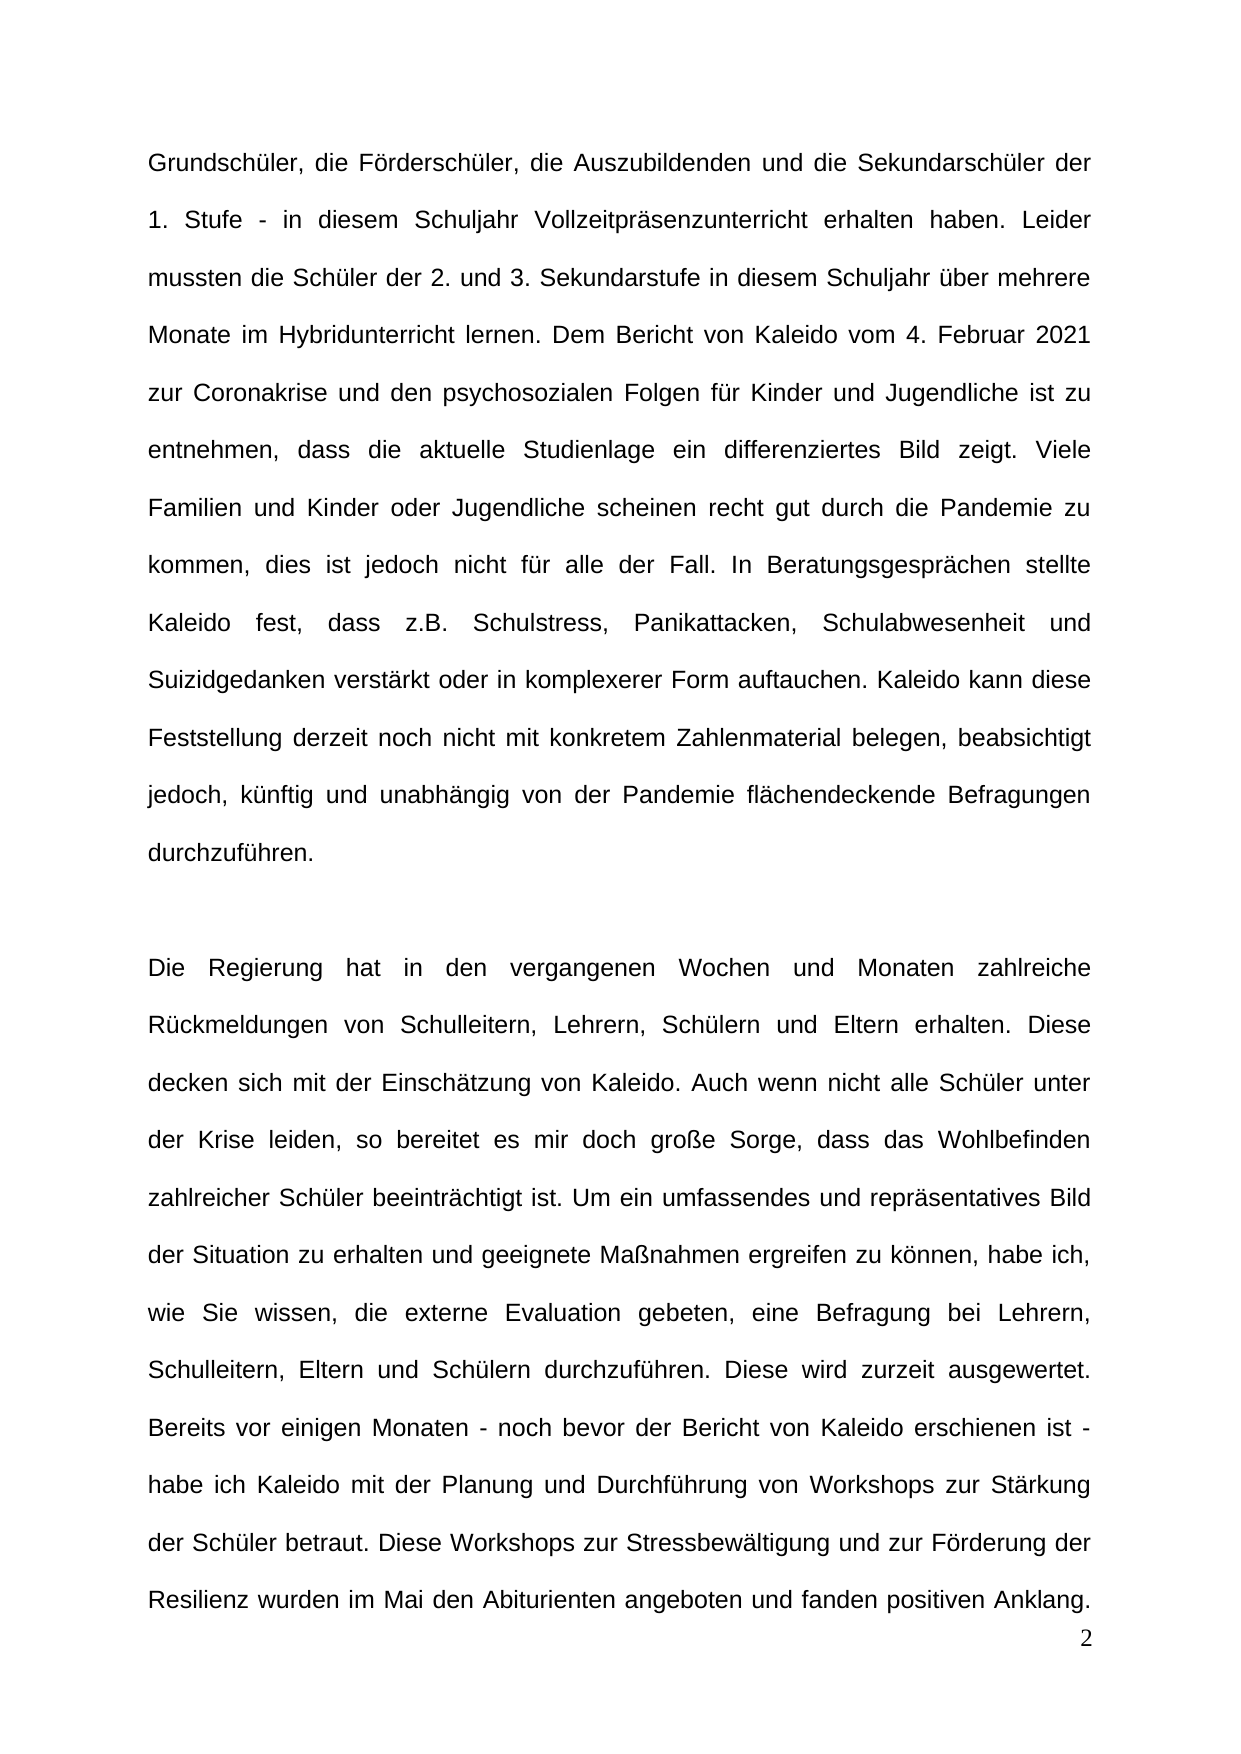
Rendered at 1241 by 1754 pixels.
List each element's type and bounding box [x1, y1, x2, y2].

text [148, 148, 1093, 866]
text [148, 953, 1093, 1614]
